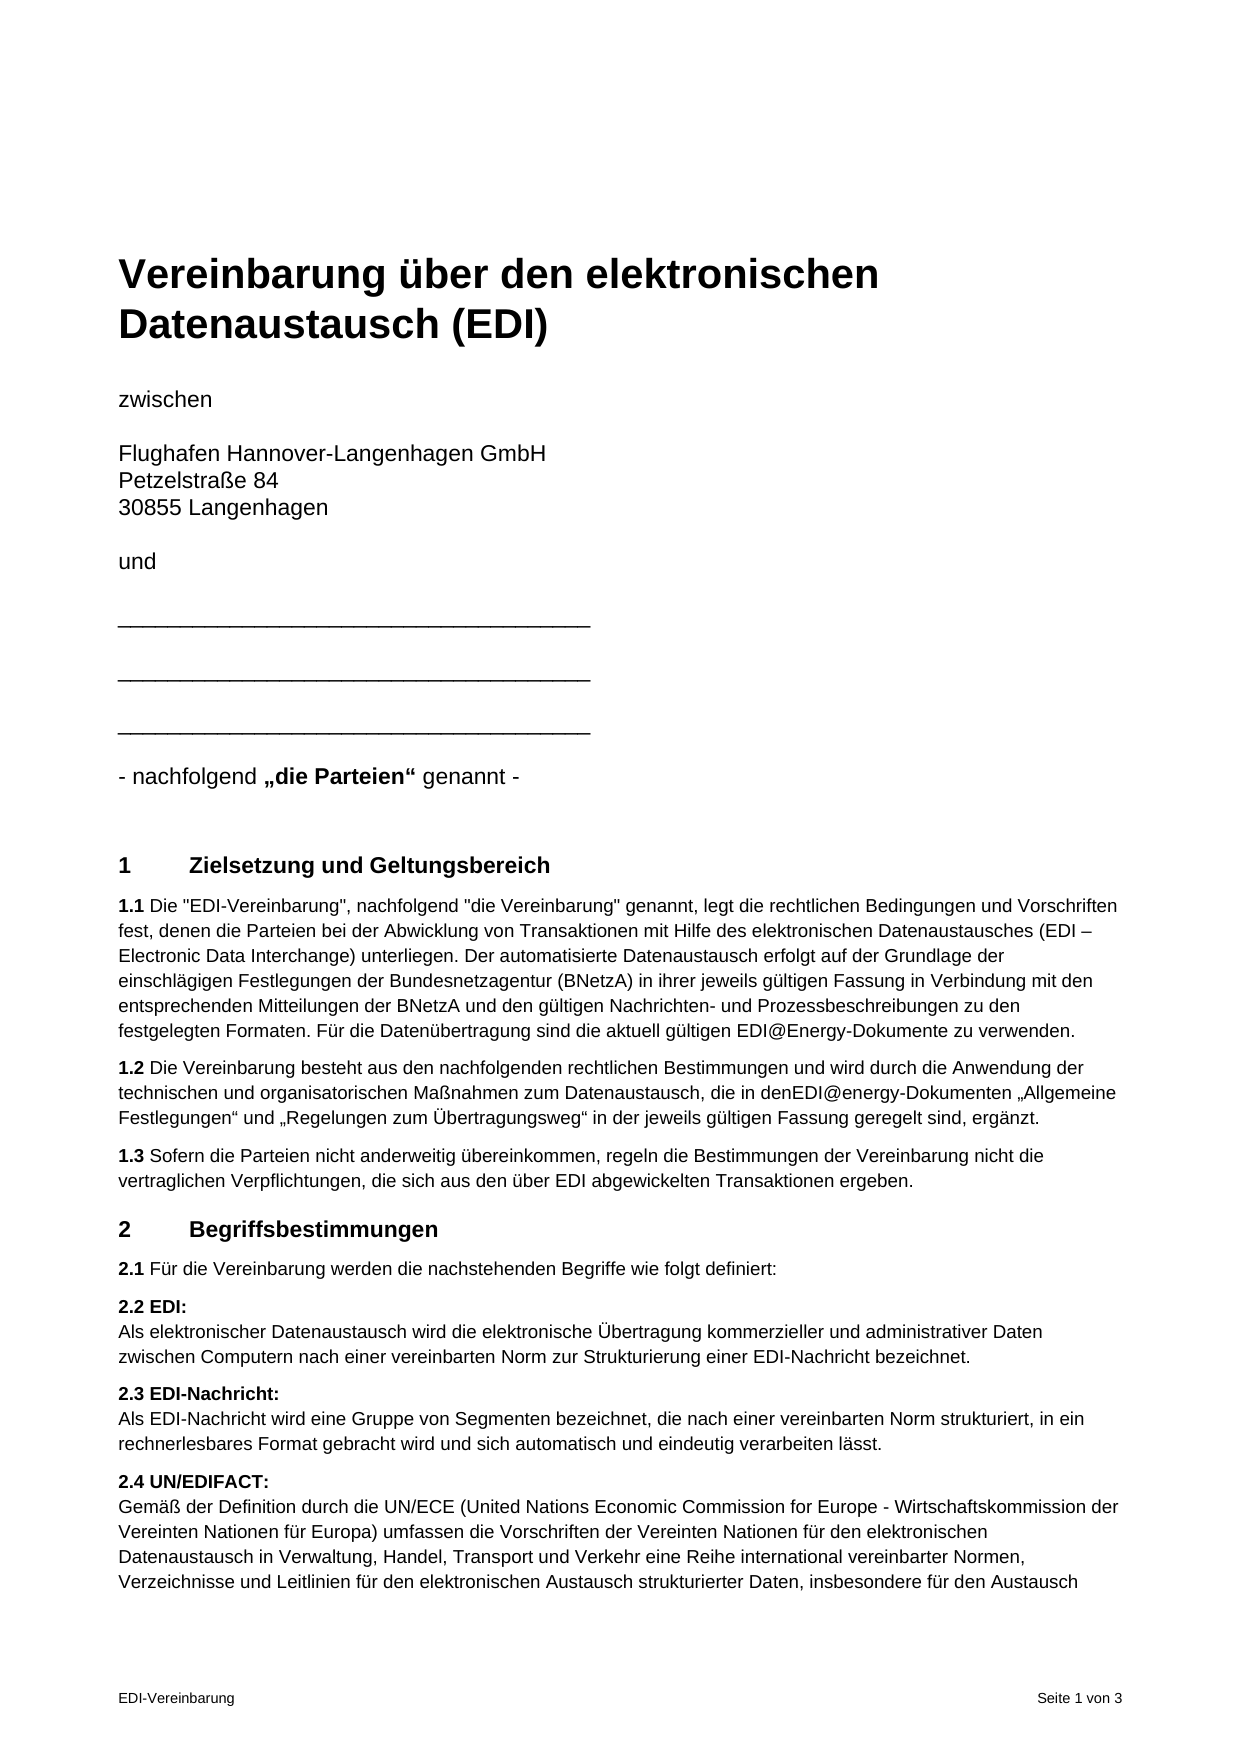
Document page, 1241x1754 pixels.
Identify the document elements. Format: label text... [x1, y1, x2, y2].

list 1.2 Die Vereinbarung besteht aus den nachfolgenden rechtlichen Bestimmungen und wird durch die Anwendung der technischen und organisatorischen Maßnahmen zum Datenaustausch, die in denEDI@energy-Dokumenten „Allgemeine Festlegungen“ und „Regelungen zum Übertragungsweg“ in der jeweils gültigen Fassung geregelt sind, ergänzt. [118, 1053, 1122, 1128]
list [118, 1467, 1122, 1592]
subtitle Zielsetzung und Geltungsbereich [118, 852, 1122, 878]
list 1.1 Die "EDI-Vereinbarung", nachfolgend "die Vereinbarung" genannt, legt die rechtlichen Bedingungen und Vorschriften fest, denen die Parteien bei der Abwicklung von Transaktionen mit Hilfe des elektronischen Datenaustausches (EDI – Electronic Data Interchange) unterliegen. Der automatisierte Datenaustausch erfolgt auf der Grundlage der einschlägigen Festlegungen der Bundesnetzagentur (BNetzA) in ihrer jeweils gültigen Fassung in Verbindung mit den entsprechenden Mitteilungen der BNetzA und den gültigen Nachrichten- und Prozessbeschreibungen zu den festgelegten Formaten. Für die Datenübertragung sind die aktuell gültigen EDI@Energy-Dokumente zu verwenden. [118, 891, 1122, 1041]
list 2.1 Für die Vereinbarung werden die nachstehenden Begriffe wie folgt definiert: [118, 1255, 1122, 1280]
title Vereinbarung über den elektronischen Datenaustausch (EDI) [118, 248, 1122, 348]
subtitle Begriffsbestimmungen [118, 1216, 1122, 1242]
text und [118, 548, 1122, 575]
list 1.3 Sofern die Parteien nicht anderweitig übereinkommen, regeln die Bestimmungen der Vereinbarung nicht die vertraglichen Verpflichtungen, die sich aus den über EDI abgewickelten Transaktionen ergeben. [118, 1141, 1122, 1191]
text Flughafen Hannover-Langenhagen GmbH [118, 440, 1122, 467]
text 30855 Langenhagen [118, 494, 1122, 521]
list 2.3 EDI-Nachricht: Als EDI-Nachricht wird eine Gruppe von Segmenten bezeichnet, die nach einer vereinbarten Norm strukturiert, in ein rechnerlesbares Format gebracht wird und sich automatisch und eindeutig verarbeiten lässt. [118, 1380, 1122, 1455]
text zwischen [118, 386, 1122, 413]
list 2.2 EDI: Als elektronischer Datenaustausch wird die elektronische Übertragung kommerzieller und administrativer Daten zwischen Computern nach einer vereinbarten Norm zur Strukturierung einer EDI-Nachricht bezeichnet. [118, 1292, 1122, 1367]
text - nachfolgend „die Parteien“ genannt - [118, 762, 1122, 789]
text Petzelstraße 84 [118, 467, 1122, 494]
